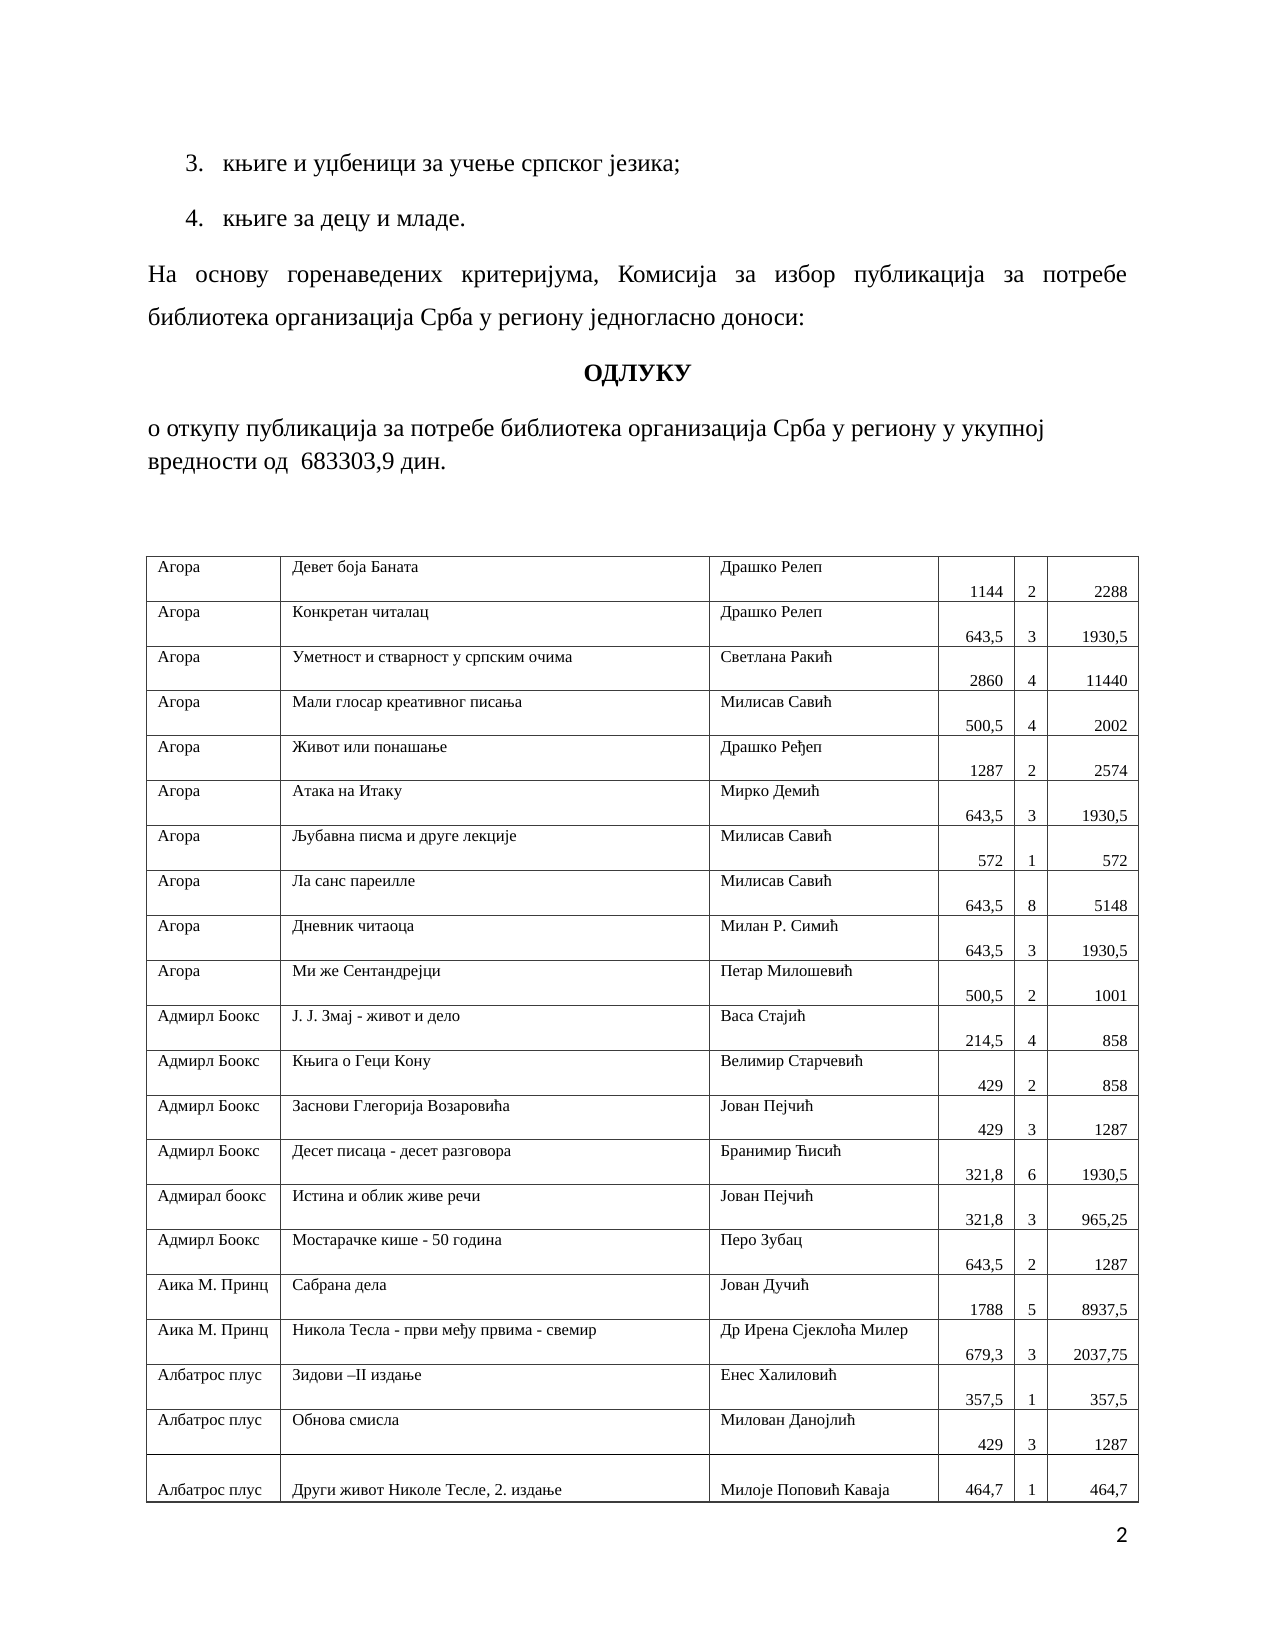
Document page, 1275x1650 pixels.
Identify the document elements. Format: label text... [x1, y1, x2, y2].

table_cell Драшко Релеп [710, 602, 938, 646]
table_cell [710, 1455, 938, 1501]
table_cell Љубавна писма и друге лекције [281, 826, 709, 870]
list књиге за децу и младе. [185, 203, 1127, 232]
table_cell Агора [147, 781, 280, 825]
table_cell 357,5 [1048, 1365, 1138, 1409]
table_cell 858 [1048, 1051, 1138, 1094]
table_cell Агора [147, 602, 280, 646]
table_cell Агора [147, 871, 280, 915]
table_cell Аика М. Принц [147, 1320, 280, 1364]
table_cell 321,8 [939, 1185, 1014, 1229]
table_cell 4 [1015, 647, 1047, 690]
text На основу горенаведених критеријума, Комисија за избор публикација за потребе библиотека организација Срба у региону једногласно доноси: [148, 259, 1127, 331]
table_cell 643,5 [939, 602, 1014, 646]
table_header Агора [147, 557, 280, 601]
table_cell 8937,5 [1048, 1275, 1138, 1319]
table_cell 1930,5 [1048, 1140, 1138, 1184]
table_cell 2574 [1048, 736, 1138, 780]
table_cell Агора [147, 916, 280, 960]
table_cell Атака на Итаку [281, 781, 709, 825]
table_cell Обнова смисла [281, 1410, 709, 1454]
table_cell 11440 [1048, 647, 1138, 690]
table_cell 214,5 [939, 1006, 1014, 1049]
table_cell Агора [147, 961, 280, 1005]
table_cell 2037,75 [1048, 1320, 1138, 1364]
table_cell 1930,5 [1048, 602, 1138, 646]
table_cell Заснови Глегорија Возаровића [281, 1096, 709, 1139]
table_cell 1287 [1048, 1410, 1138, 1454]
table_cell Светлана Ракић [710, 647, 938, 690]
table_cell 3 [1015, 781, 1047, 825]
table_cell 1 [1015, 1455, 1047, 1501]
table_cell 572 [1048, 826, 1138, 870]
table_cell 4 [1015, 1006, 1047, 1049]
table_cell 2 [1015, 1230, 1047, 1274]
table_cell Енес Халиловић [710, 1365, 938, 1409]
table_cell 464,7 [939, 1455, 1014, 1501]
table_cell 2 [1015, 961, 1047, 1005]
table_header 2288 [1048, 557, 1138, 601]
table_cell 3 [1015, 1185, 1047, 1229]
table_cell Бранимир Ћисић [710, 1140, 938, 1184]
table_cell 643,5 [939, 871, 1014, 915]
table_cell 1930,5 [1048, 781, 1138, 825]
table_cell 1287 [1048, 1230, 1138, 1274]
table_cell 4 [1015, 691, 1047, 735]
table_cell Дневник читаоца [281, 916, 709, 960]
table_cell 3 [1015, 602, 1047, 646]
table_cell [281, 1455, 709, 1501]
text о откупу публикација за потребе библиотека организација Срба у региону у укупној вредности од 683303,9 дин. [148, 413, 1127, 475]
table_cell 429 [939, 1410, 1014, 1454]
table_cell 643,5 [939, 781, 1014, 825]
table_cell Милован Данојлић [710, 1410, 938, 1454]
table_cell 500,5 [939, 691, 1014, 735]
table_cell Албатрос плус [147, 1365, 280, 1409]
table_cell Адмирл Боокс [147, 1140, 280, 1184]
table_cell Књига о Геци Кону [281, 1051, 709, 1094]
table_cell Адмирал боокс [147, 1185, 280, 1229]
table_cell 1 [1015, 826, 1047, 870]
table_cell Мостарачке кише - 50 година [281, 1230, 709, 1274]
table_header Девет боја Баната [281, 557, 709, 601]
table_cell Албатрос плус [147, 1410, 280, 1454]
table_cell 5148 [1048, 871, 1138, 915]
table_cell Конкретан читалац [281, 602, 709, 646]
table_cell 643,5 [939, 916, 1014, 960]
table_cell Адмирл Боокс [147, 1006, 280, 1049]
table_cell 3 [1015, 1410, 1047, 1454]
table_cell 1287 [939, 736, 1014, 780]
table_cell Десет писаца - десет разговора [281, 1140, 709, 1184]
table_cell 2 [1015, 1051, 1047, 1094]
table_cell 3 [1015, 916, 1047, 960]
table_cell 1788 [939, 1275, 1014, 1319]
table_cell Милисав Савић [710, 691, 938, 735]
table_cell 2002 [1048, 691, 1138, 735]
table_cell Агора [147, 647, 280, 690]
text ОДЛУКУ [148, 358, 1127, 386]
table_cell 5 [1015, 1275, 1047, 1319]
table_cell Мирко Демић [710, 781, 938, 825]
table_cell Адмирл Боокс [147, 1096, 280, 1139]
table_cell 429 [939, 1051, 1014, 1094]
table_cell Ми же Сентандрејци [281, 961, 709, 1005]
table_cell 643,5 [939, 1230, 1014, 1274]
table_cell Др Ирена Сјеклоћа Милер [710, 1320, 938, 1364]
table_cell Милисав Савић [710, 826, 938, 870]
table_cell Милан Р. Симић [710, 916, 938, 960]
table_cell 8 [1015, 871, 1047, 915]
table_cell Истина и облик живе речи [281, 1185, 709, 1229]
table_cell Васа Стајић [710, 1006, 938, 1049]
table_cell 1001 [1048, 961, 1138, 1005]
table_cell 679,3 [939, 1320, 1014, 1364]
table_cell 1287 [1048, 1096, 1138, 1139]
table_cell Ј. Ј. Змај - живот и дело [281, 1006, 709, 1049]
table_cell Уметност и стварност у српским очима [281, 647, 709, 690]
table_header Драшко Релеп [710, 557, 938, 601]
table_cell Сабрана дела [281, 1275, 709, 1319]
table_cell 572 [939, 826, 1014, 870]
table_cell 500,5 [939, 961, 1014, 1005]
table_cell Петар Милошевић [710, 961, 938, 1005]
table_cell Албатрос плус [147, 1455, 280, 1501]
table_cell 1930,5 [1048, 916, 1138, 960]
table_cell Мали глосар креативног писања [281, 691, 709, 735]
table_cell 965,25 [1048, 1185, 1138, 1229]
table_cell Јован Пејчић [710, 1185, 938, 1229]
table_cell Живот или понашање [281, 736, 709, 780]
table_cell Адмирл Боокс [147, 1051, 280, 1094]
table_cell Агора [147, 691, 280, 735]
table_header 1144 [939, 557, 1014, 601]
table_cell 6 [1015, 1140, 1047, 1184]
table_cell Јован Дучић [710, 1275, 938, 1319]
table_cell 2860 [939, 647, 1014, 690]
table_cell Адмирл Боокс [147, 1230, 280, 1274]
table_cell Јован Пејчић [710, 1096, 938, 1139]
table_cell Никола Тесла - први међу првима - свемир [281, 1320, 709, 1364]
table_cell 858 [1048, 1006, 1138, 1049]
table_cell Аика М. Принц [147, 1275, 280, 1319]
table_cell 321,8 [939, 1140, 1014, 1184]
table_cell 2 [1015, 736, 1047, 780]
list књиге и уџбеници за учење српског језика; [185, 148, 1127, 176]
table_cell Агора [147, 736, 280, 780]
table_cell 464,7 [1048, 1455, 1138, 1501]
table_cell Перо Зубац [710, 1230, 938, 1274]
table_cell 3 [1015, 1320, 1047, 1364]
table_cell Ла санс пареилле [281, 871, 709, 915]
table_cell 357,5 [939, 1365, 1014, 1409]
table_cell 1 [1015, 1365, 1047, 1409]
table_cell Зидови –II издање [281, 1365, 709, 1409]
table_cell Милисав Савић [710, 871, 938, 915]
table_cell Агора [147, 826, 280, 870]
table_cell 3 [1015, 1096, 1047, 1139]
table_cell Драшко Ређеп [710, 736, 938, 780]
table_header 2 [1015, 557, 1047, 601]
table_cell Велимир Старчевић [710, 1051, 938, 1094]
table_cell 429 [939, 1096, 1014, 1139]
